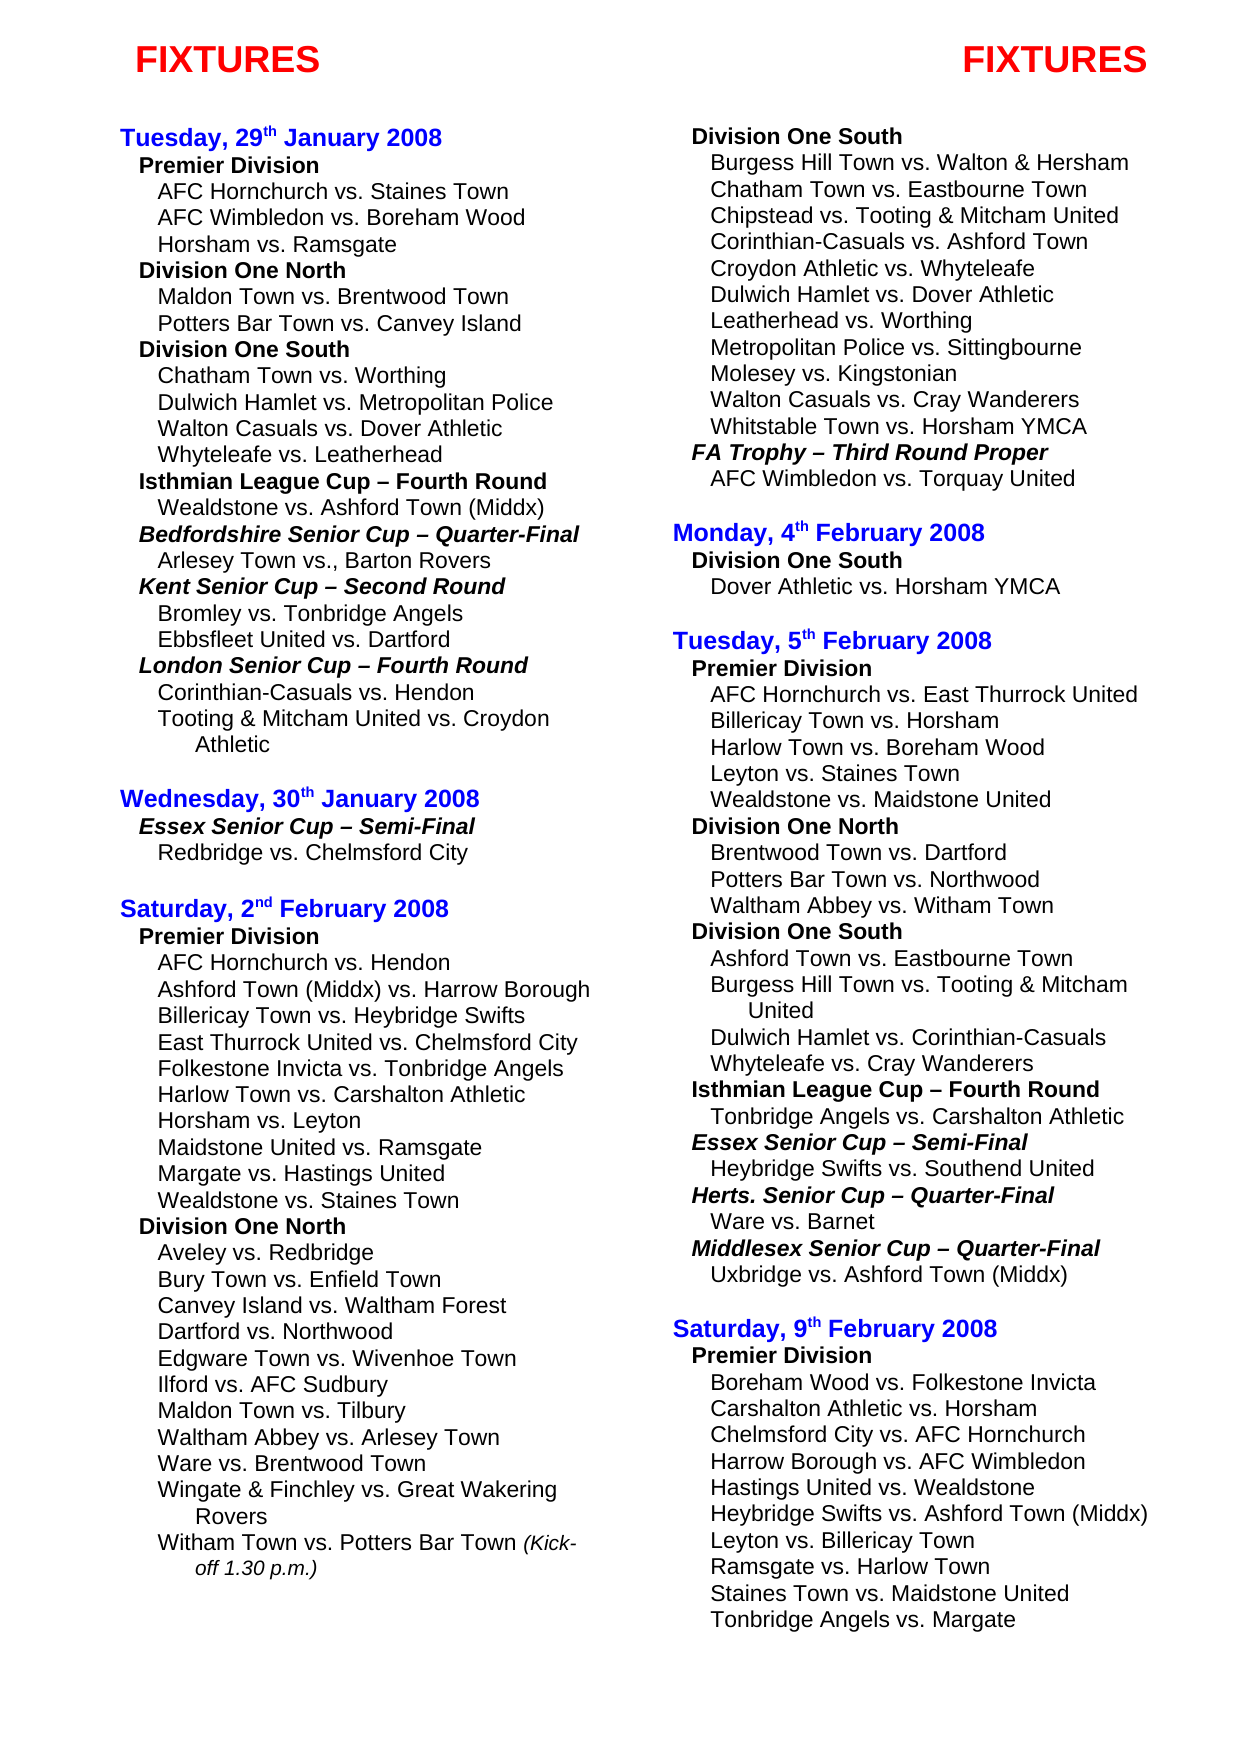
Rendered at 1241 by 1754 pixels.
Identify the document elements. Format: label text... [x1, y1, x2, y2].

text United vs. Wealdstone [710, 1474, 1150, 1500]
text Carshalton Athletic vs. Horsham [710, 1395, 1150, 1421]
text AFC Hornchurch vs. United [710, 681, 1150, 707]
text vs. [157, 283, 598, 310]
text vs. Horsham YMCA [710, 413, 1150, 439]
text Tuesday, 29th January 2008 [120, 123, 598, 152]
text Croydon Athletic vs. Whyteleafe [710, 254, 1150, 281]
text vs. Boreham Wood [710, 734, 1150, 760]
text vs. Carshalton Athletic [157, 1081, 598, 1107]
text Premier Division [691, 1342, 1150, 1369]
text Tonbridge Angels vs. Carshalton Athletic [710, 1103, 1150, 1129]
text Premier Division [691, 655, 1150, 681]
text Middlesex Senior Cup – Quarter-Final [691, 1234, 1150, 1261]
text Dulwich Hamlet vs. Corinthian-Casuals [710, 1024, 1150, 1050]
text Horsham vs. Leyton [157, 1107, 598, 1134]
text vs. Tooting & Mitcham United [710, 971, 1150, 1024]
text Whyteleafe vs. Cray Wanderers [710, 1050, 1150, 1076]
text vs. [157, 362, 598, 389]
text vs. Walton & Hersham [710, 149, 1150, 176]
text vs. [710, 839, 1150, 866]
text Wealdstone vs. (Middx) [157, 494, 598, 521]
text Ware vs. [157, 1450, 598, 1476]
text Tonbridge Angels vs. [710, 1606, 1150, 1632]
text AFC vs. Boreham Wood [157, 204, 598, 231]
text Wingate & Finchley vs. Great Wakering Rovers [157, 1476, 598, 1529]
text Chipstead vs. Tooting & Mitcham United [710, 202, 1150, 228]
text Bromley vs. Tonbridge Angels [157, 599, 598, 626]
text vs. United [710, 1579, 1150, 1606]
text Ware vs. Barnet [710, 1208, 1150, 1234]
text Saturday, 9th February 2008 [673, 1313, 1150, 1342]
text Premier Division [139, 152, 598, 178]
text Heybridge Swifts vs. (Middx) [710, 1500, 1150, 1527]
text Division One North [139, 1213, 598, 1239]
text Isthmian League Cup – Fourth Round [139, 468, 598, 494]
text vs. [157, 310, 598, 336]
text Corinthian-Casuals vs. Hendon [157, 679, 598, 705]
text Billericay Town vs. Horsham [710, 707, 1150, 734]
text Senior Cup – Semi-Final [139, 813, 598, 839]
text vs. [157, 1292, 598, 1318]
text Division One South [691, 918, 1150, 944]
text Senior Cup – Fourth Round [139, 652, 598, 679]
text AFC vs. Torquay United [710, 465, 1150, 492]
text Redbridge vs. [157, 839, 598, 866]
text AFC Hornchurch vs. [157, 178, 598, 204]
text Division One South [139, 336, 598, 362]
text Isthmian League Cup – Fourth Round [691, 1076, 1150, 1103]
text Horsham vs. Ramsgate [157, 231, 598, 257]
text vs., Barton Rovers [157, 547, 598, 573]
text Senior Cup – Semi-Final [691, 1129, 1150, 1155]
text Premier Division [139, 923, 598, 949]
text vs. [710, 176, 1150, 202]
text Saturday, 2nd February 2008 [120, 894, 598, 923]
text East Thurrock United vs. [157, 1028, 598, 1055]
text vs. Northwood [710, 866, 1150, 892]
text Folkestone Invicta vs. Tonbridge Angels [157, 1055, 598, 1081]
text Boreham Wood vs. Folkestone Invicta [710, 1369, 1150, 1395]
text Kent Senior Cup – Second Round [139, 573, 598, 599]
text United vs. Ramsgate [157, 1134, 598, 1160]
text vs. (Kick-off 1.30 p.m.) [157, 1529, 598, 1579]
text Abbey vs. [710, 892, 1150, 918]
text Ramsgate vs. [710, 1553, 1150, 1579]
text Walton Casuals vs. Athletic [157, 415, 598, 441]
text Heybridge Swifts vs. Southend United [710, 1155, 1150, 1182]
text Ebbsfleet United vs. [157, 626, 598, 652]
text Uxbridge vs. (Middx) [710, 1261, 1150, 1287]
text Aveley vs. Redbridge [157, 1239, 598, 1266]
text Herts. Senior Cup – Quarter-Final [691, 1182, 1150, 1208]
text Tooting & Mitcham United vs. Croydon Athletic [157, 705, 598, 758]
text Billericay Town vs. Heybridge Swifts [157, 1002, 598, 1028]
text vs. Northwood [157, 1318, 598, 1345]
text FA Trophy – Third Round Proper [691, 439, 1150, 465]
text Wealdstone vs. [157, 1187, 598, 1213]
text Monday, 4th February 2008 [673, 518, 1150, 547]
text Athletic vs. Horsham YMCA [710, 573, 1150, 599]
text Molesey vs. Kingstonian [710, 360, 1150, 386]
text Division One North [691, 813, 1150, 839]
text vs. AFC Hornchurch [710, 1421, 1150, 1448]
text Wealdstone vs. United [710, 786, 1150, 813]
text Division One South [691, 123, 1150, 149]
text Metropolitan Police vs. Sittingbourne [710, 334, 1150, 360]
text Tuesday, 5th February 2008 [673, 626, 1150, 655]
text Leyton vs. Billericay Town [710, 1527, 1150, 1553]
text Leyton vs. [710, 760, 1150, 786]
text Division One North [139, 257, 598, 283]
text Corinthian-Casuals vs. [710, 228, 1150, 254]
text Ilford vs. AFC [157, 1371, 598, 1397]
text Walton Casuals vs. Cray Wanderers [710, 386, 1150, 413]
text vs. [710, 944, 1150, 971]
text Bedfordshire Senior Cup – Quarter-Final [139, 521, 598, 547]
text Abbey vs. [157, 1424, 598, 1450]
text Wednesday, 30th January 2008 [120, 784, 598, 813]
text Dulwich Hamlet vs. Athletic [710, 281, 1150, 307]
text (Middx) vs. Borough [157, 976, 598, 1002]
text Whyteleafe vs. Leatherhead [157, 441, 598, 468]
text vs. [157, 1345, 598, 1371]
text vs. Tilbury [157, 1397, 598, 1424]
text vs. United [157, 1160, 598, 1187]
text Dulwich Hamlet vs. Metropolitan Police [157, 389, 598, 415]
text Bury Town vs. [157, 1266, 598, 1292]
text Division One South [691, 547, 1150, 573]
text AFC Hornchurch vs. Hendon [157, 949, 598, 976]
text Harrow Borough vs. AFC [710, 1448, 1150, 1474]
text Leatherhead vs. [710, 307, 1150, 334]
